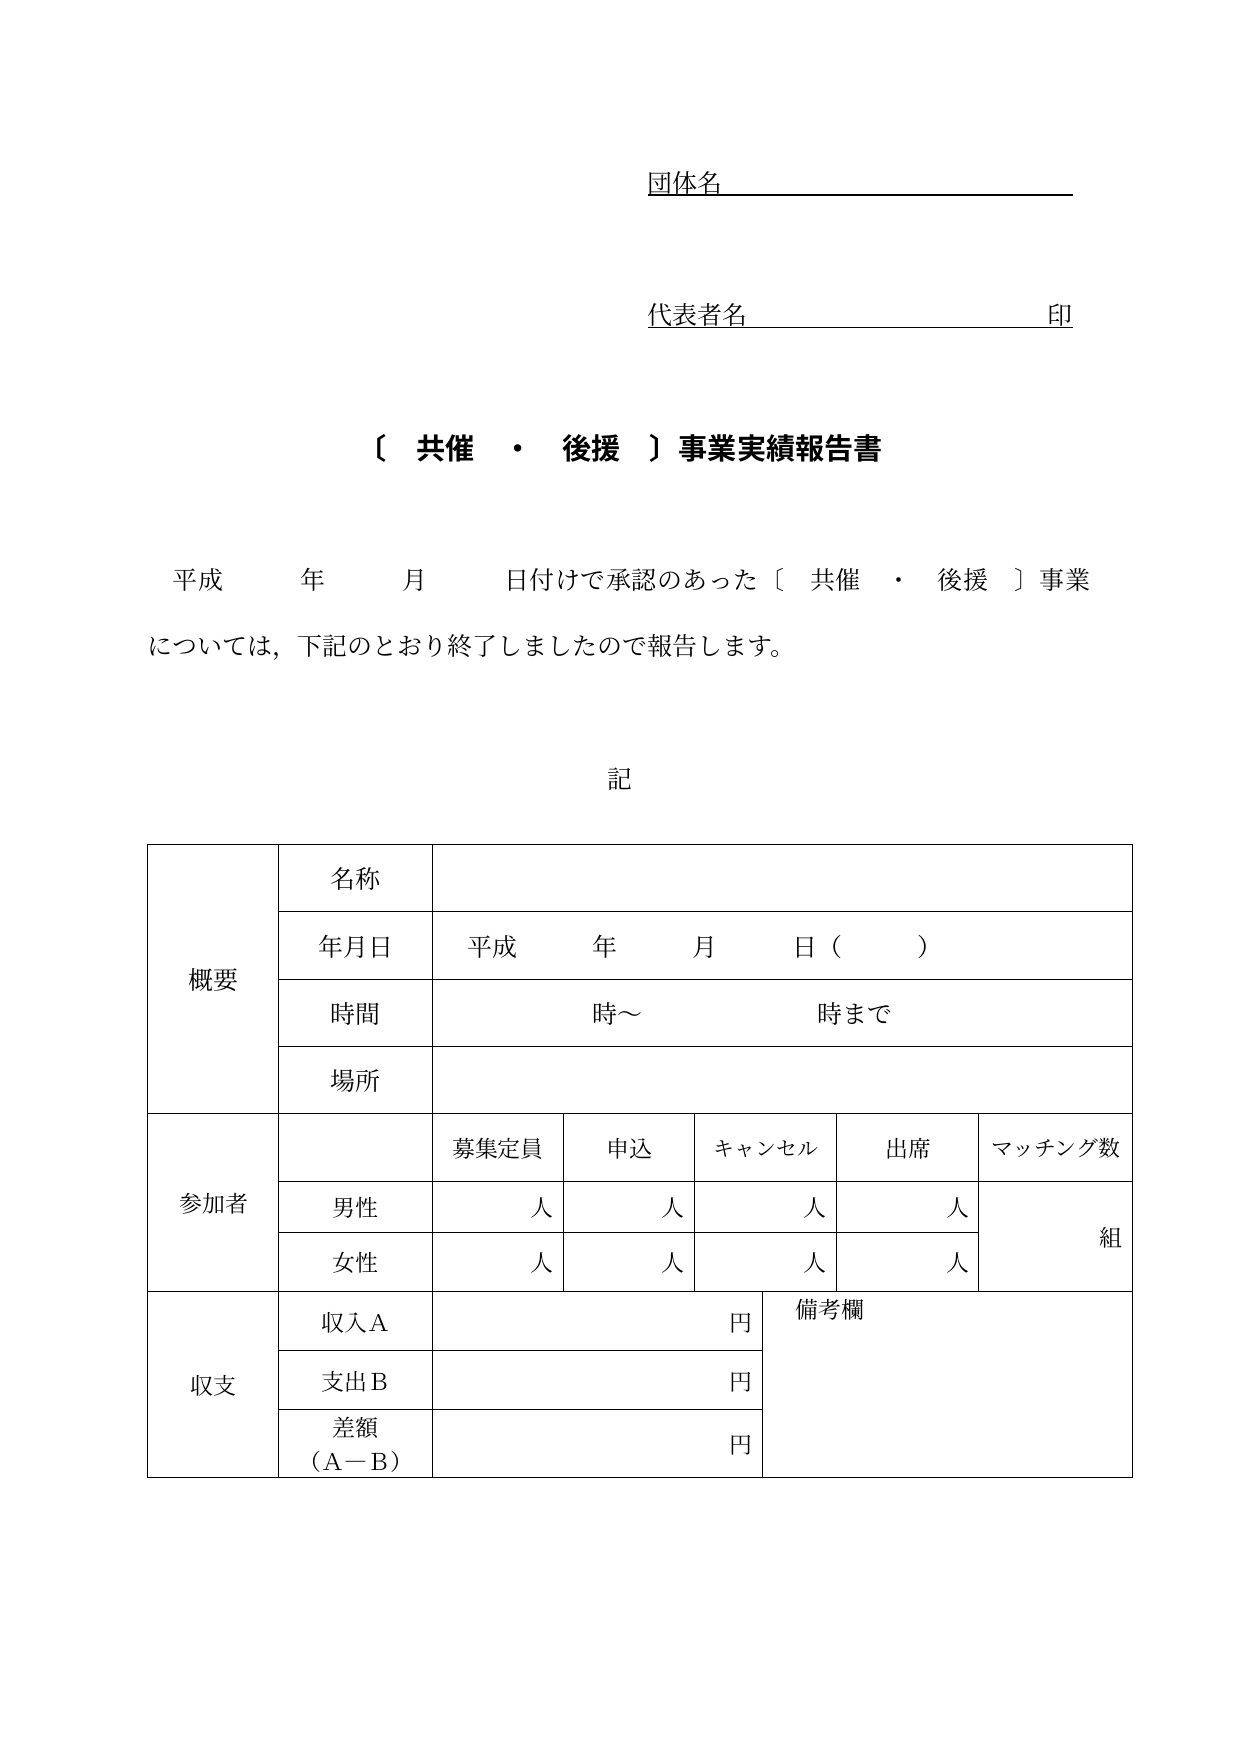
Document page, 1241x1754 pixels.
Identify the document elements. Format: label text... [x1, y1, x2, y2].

table_header 名称 [279, 845, 432, 911]
table_cell 時間 [279, 980, 432, 1046]
table_cell 募集定員 [433, 1114, 563, 1181]
text 代表者名 印 [148, 281, 1092, 347]
table_cell 場所 [279, 1047, 432, 1113]
table_cell 男性 [279, 1182, 432, 1232]
table_cell 収入Ａ [279, 1292, 432, 1350]
table_cell 時～ 時まで [433, 980, 1132, 1046]
table_cell キャンセル [695, 1114, 836, 1181]
table_cell 組 [979, 1182, 1132, 1291]
table_cell 人 [433, 1182, 563, 1232]
table_cell 支出Ｂ [279, 1351, 432, 1409]
text 〔 共催 ・ 後援 〕事業実績報告書 [148, 413, 1092, 479]
table_cell 出席 [837, 1114, 978, 1181]
table_cell 人 [837, 1182, 978, 1232]
table_cell [433, 1047, 1132, 1113]
table_cell 人 [695, 1233, 836, 1291]
table_cell 備考欄 [763, 1292, 1132, 1477]
table_cell 円 [433, 1292, 762, 1350]
text 記 [148, 744, 1092, 811]
table_cell 円 [433, 1351, 762, 1409]
text 平成 年 月 日付けで承認のあった〔 共催 ・ 後援 〕事業については，下記のとおり終了しましたので報告します。 [148, 546, 1092, 678]
table_cell 人 [564, 1182, 694, 1232]
text 団体名 [148, 148, 1092, 214]
table_cell [279, 1114, 432, 1181]
table_cell 参加者 [148, 1114, 278, 1291]
table_cell 女性 [279, 1233, 432, 1291]
table_header [433, 845, 1132, 911]
table_cell 人 [564, 1233, 694, 1291]
table_cell 収支 [148, 1292, 278, 1477]
table_cell 申込 [564, 1114, 694, 1181]
table_cell マッチング数 [979, 1114, 1132, 1181]
table_cell 人 [695, 1182, 836, 1232]
table_cell 差額 （Ａ―Ｂ） [279, 1410, 432, 1477]
table_cell 平成 年 月 日（ ） [433, 912, 1132, 978]
table_cell 人 [837, 1233, 978, 1291]
table_cell 人 [433, 1233, 563, 1291]
table_cell 年月日 [279, 912, 432, 978]
table_cell 円 [433, 1410, 762, 1477]
table_header 概要 [148, 845, 278, 1113]
